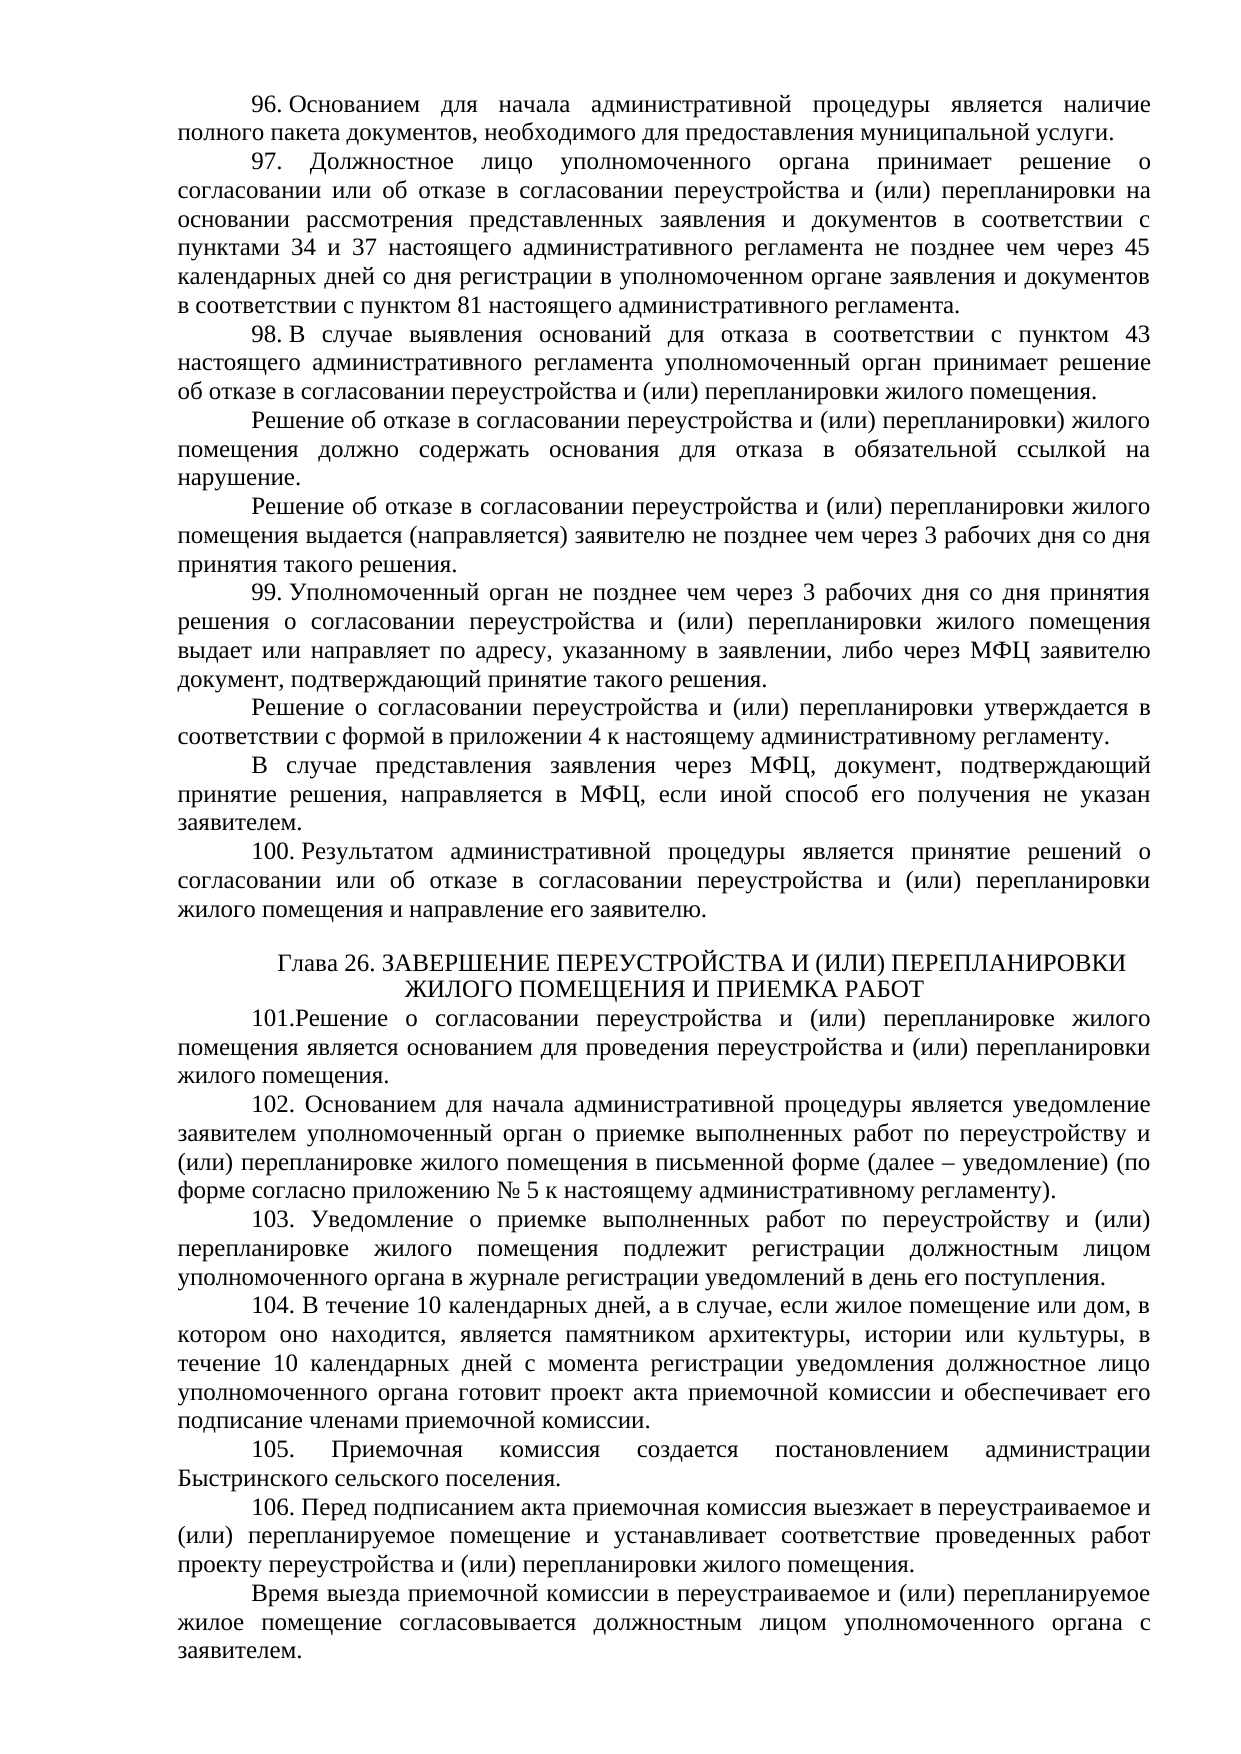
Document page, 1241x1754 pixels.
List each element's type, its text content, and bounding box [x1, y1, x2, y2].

text Глава 26. ЗАВЕРШЕНИЕ ПЕРЕУСТРОЙСТВА И (ИЛИ) ПЕРЕПЛАНИРОВКИ ЖИЛОГО ПОМЕЩЕНИЯ И ПРИЕМКА РАБОТ [177, 951, 1152, 1003]
text 99. Уполномоченный орган не позднее чем через 3 рабочих дня со дня принятия решения о согласовании переустройства и (или) перепланировки жилого помещения выдает или направляет по адресу, указанному в заявлении, либо через МФЦ заявителю документ, подтверждающий принятие такого решения. [177, 577, 1152, 692]
text 106. Перед подписанием акта приемочная комиссия выезжает в переустраиваемое и (или) перепланируемое помещение и устанавливает соответствие проведенных работ проекту переустройства и (или) перепланировки жилого помещения. [177, 1492, 1152, 1578]
text 102. Основанием для начала административной процедуры является уведомление заявителем уполномоченный орган о приемке выполненных работ по переустройству и (или) перепланировке жилого помещения в письменной форме (далее – уведомление) (по форме согласно приложению № 5 к настоящему административному регламенту). [177, 1089, 1152, 1204]
text 105. Приемочная комиссия создается постановлением администрации Быстринского сельского поселения. [177, 1434, 1152, 1492]
text 103. Уведомление о приемке выполненных работ по переустройству и (или) перепланировке жилого помещения подлежит регистрации должностным лицом уполномоченного органа в журнале регистрации уведомлений в день его поступления. [177, 1204, 1152, 1290]
text В случае представления заявления через МФЦ, документ, подтверждающий принятие решения, направляется в МФЦ, если иной способ его получения не указан заявителем. [177, 750, 1152, 836]
text Решение о согласовании переустройства и (или) перепланировки утверждается в соответствии с формой в приложении 4 к настоящему административному регламенту. [177, 692, 1152, 750]
text 98. В случае выявления оснований для отказа в соответствии с пунктом 43 настоящего административного регламента уполномоченный орган принимает решение об отказе в согласовании переустройства и (или) перепланировки жилого помещения. [177, 319, 1152, 405]
text 100. Результатом административной процедуры является принятие решений о согласовании или об отказе в согласовании переустройства и (или) перепланировки жилого помещения и направление его заявителю. [177, 836, 1152, 922]
text Решение об отказе в согласовании переустройства и (или) перепланировки) жилого помещения должно содержать основания для отказа в обязательной ссылкой на нарушение. [177, 405, 1152, 491]
text Решение об отказе в согласовании переустройства и (или) перепланировки жилого помещения выдается (направляется) заявителю не позднее чем через 3 рабочих дня со дня принятия такого решения. [177, 491, 1152, 577]
text 101.Решение о согласовании переустройства и (или) перепланировке жилого помещения является основанием для проведения переустройства и (или) перепланировки жилого помещения. [177, 1003, 1152, 1089]
text 96. Основанием для начала административной процедуры является наличие полного пакета документов, необходимого для предоставления муниципальной услуги. [177, 89, 1152, 146]
text 104. В течение 10 календарных дней, а в случае, если жилое помещение или дом, в котором оно находится, является памятником архитектуры, истории или культуры, в течение 10 календарных дней с момента регистрации уведомления должностное лицо уполномоченного органа готовит проект акта приемочной комиссии и обеспечивает его подписание членами приемочной комиссии. [177, 1290, 1152, 1434]
text Время выезда приемочной комиссии в переустраиваемое и (или) перепланируемое жилое помещение согласовывается должностным лицом уполномоченного органа с заявителем. [177, 1578, 1152, 1664]
text 97. Должностное лицо уполномоченного органа принимает решение о согласовании или об отказе в согласовании переустройства и (или) перепланировки на основании рассмотрения представленных заявления и документов в соответствии с пунктами 34 и 37 настоящего административного регламента не позднее чем через 45 календарных дней со дня регистрации в уполномоченном органе заявления и документов в соответствии с пунктом 81 настоящего административного регламента. [177, 146, 1152, 319]
